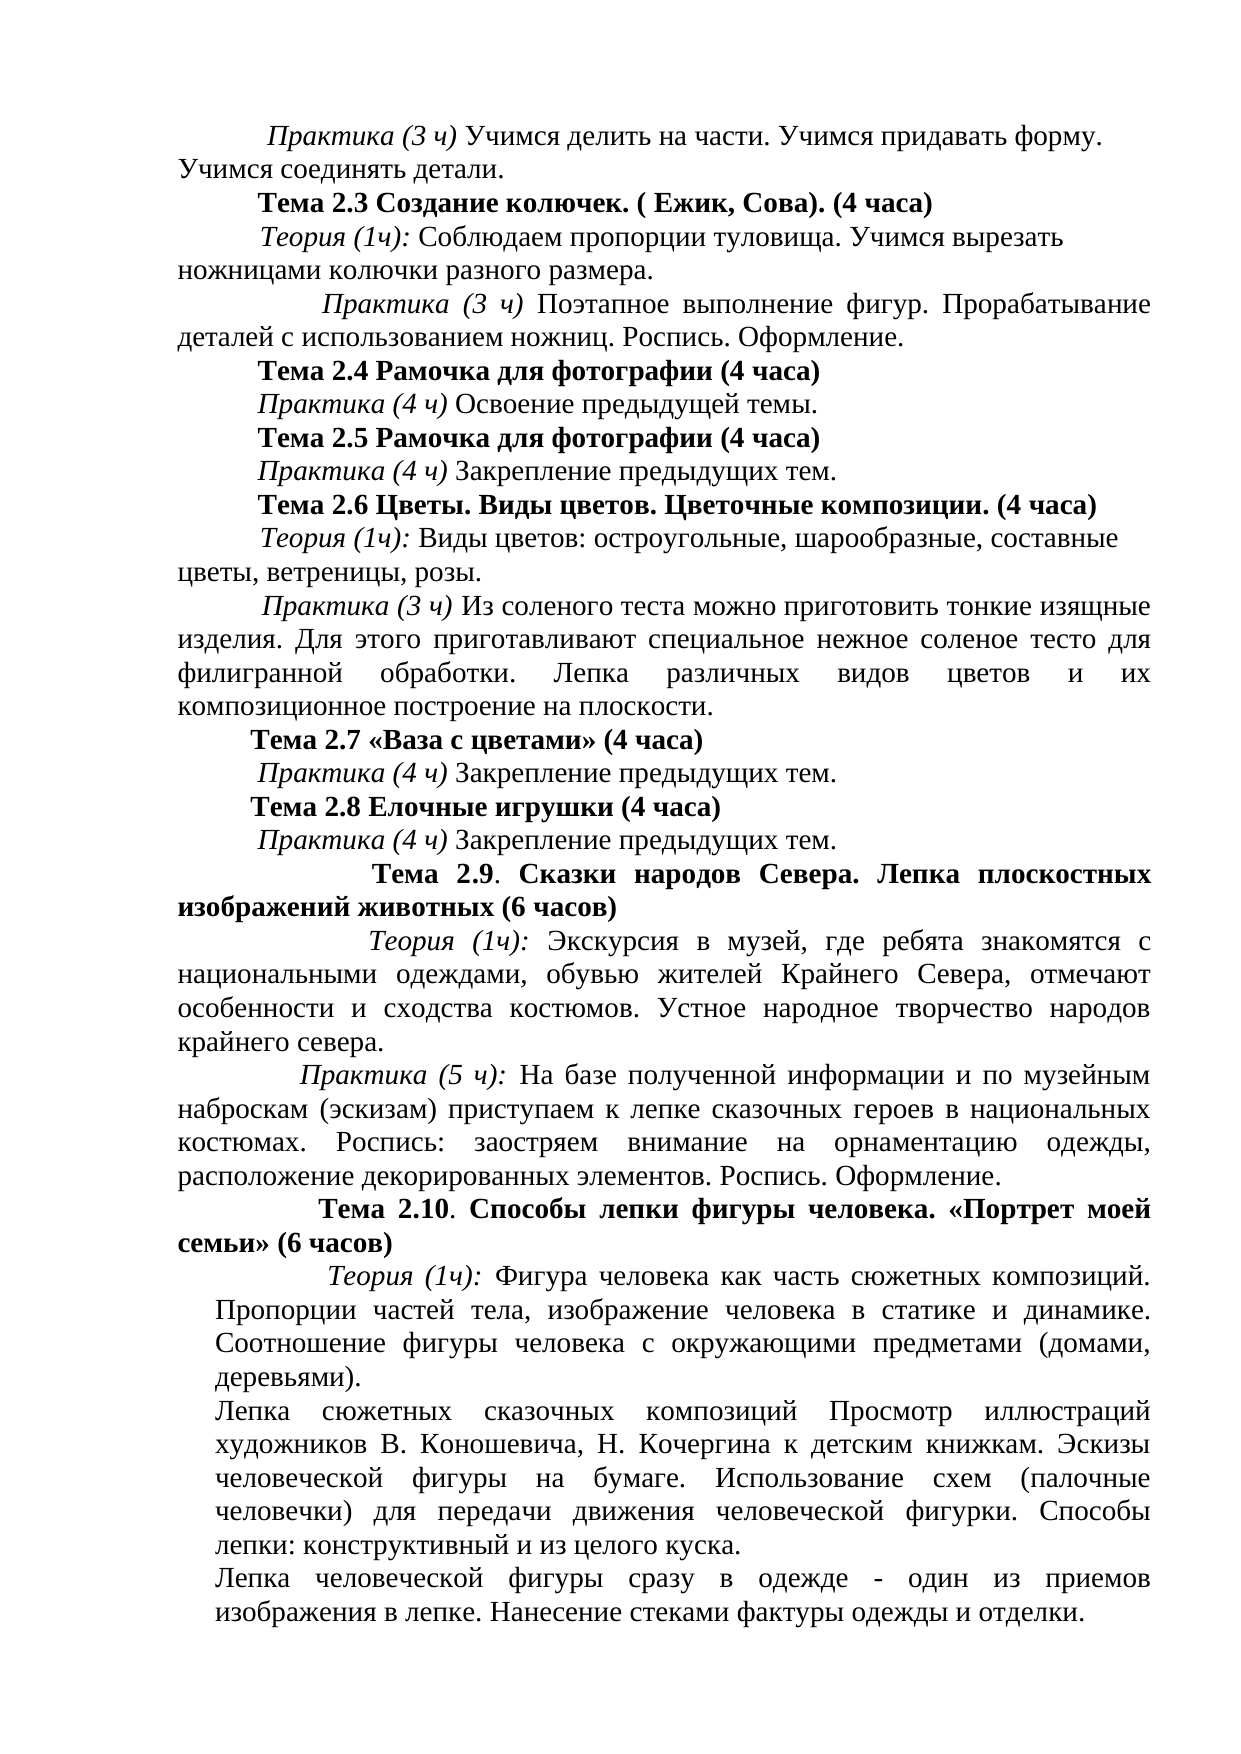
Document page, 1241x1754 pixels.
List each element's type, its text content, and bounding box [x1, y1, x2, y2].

list Теория (1ч): Фигура человека как часть сюжетных композиций. Пропорции частей тела, изображение человека в статике и динамике. Соотношение фигуры человека с окружающими предметами (домами, деревьями). [215, 1258, 1152, 1393]
text Тема 2.8 Елочные игрушки (4 часа) [177, 789, 1152, 822]
text Практика (4 ч) Закрепление предыдущих тем. [177, 755, 1152, 789]
text Тема 2.3 Создание колючек. ( Ежик, Сова). (4 часа) [177, 185, 1152, 219]
text ножницами колючки разного размера. [177, 252, 1152, 286]
text Тема 2.7 «Ваза с цветами» (4 часа) [177, 722, 1152, 755]
list Практика (3 ч) Учимся делить на части. Учимся придавать форму. [252, 118, 1152, 152]
text Практика (3 ч) Из соленого теста можно приготовить тонкие изящные изделия. Для этого приготавливают специальное нежное соленое тесто для филигранной обработки. Лепка различных видов цветов и их композиционное построение на плоскости. [177, 588, 1152, 722]
text Практика (4 ч) Закрепление предыдущих тем. [177, 822, 1152, 856]
list Лепка сюжетных сказочных композиций Просмотр иллюстраций художников В. Коношевича, Н. Кочергина к детским книжкам. Эскизы человеческой фигуры на бумаге. Использование схем (палочные человечки) для передачи движения человеческой фигурки. Способы лепки: конструктивный и из целого куска. [215, 1393, 1152, 1560]
text Практика (4 ч) Освоение предыдущей темы. [177, 386, 1152, 420]
text цветы, ветреницы, розы. [177, 554, 1152, 588]
text Тема 2.5 Рамочка для фотографии (4 часа) [177, 420, 1152, 453]
text Практика (5 ч): На базе полученной информации и по музейным наброскам (эскизам) приступаем к лепке сказочных героев в национальных костюмах. Роспись: заостряем внимание на орнаментацию одежды, расположение декорированных элементов. Роспись. Оформление. [177, 1057, 1152, 1191]
text Тема 2.6 Цветы. Виды цветов. Цветочные композиции. (4 часа) [177, 487, 1152, 521]
text Тема 2.4 Рамочка для фотографии (4 часа) [177, 353, 1152, 386]
text Тема 2.10. Способы лепки фигуры человека. «Портрет моей семьи» (6 часов) [177, 1191, 1152, 1258]
text Теория (1ч): Экскурсия в музей, где ребята знакомятся с национальными одеждами, обувью жителей Крайнего Севера, отмечают особенности и сходства костюмов. Устное народное творчество народов крайнего севера. [177, 923, 1152, 1057]
list Теория (1ч): Виды цветов: остроугольные, шарообразные, составные [252, 521, 1152, 554]
text Учимся соединять детали. [177, 152, 1152, 185]
list Теория (1ч): Соблюдаем пропорции туловища. Учимся вырезать [252, 219, 1152, 252]
text Тема 2.9. Сказки народов Севера. Лепка плоскостных изображений животных (6 часов) [177, 856, 1152, 923]
text Практика (4 ч) Закрепление предыдущих тем. [177, 453, 1152, 487]
list Лепка человеческой фигуры сразу в одежде - один из приемов изображения в лепке. Нанесение стеками фактуры одежды и отделки. [215, 1560, 1152, 1627]
text Практика (3 ч) Поэтапное выполнение фигур. Прорабатывание деталей с использованием ножниц. Роспись. Оформление. [177, 286, 1152, 353]
